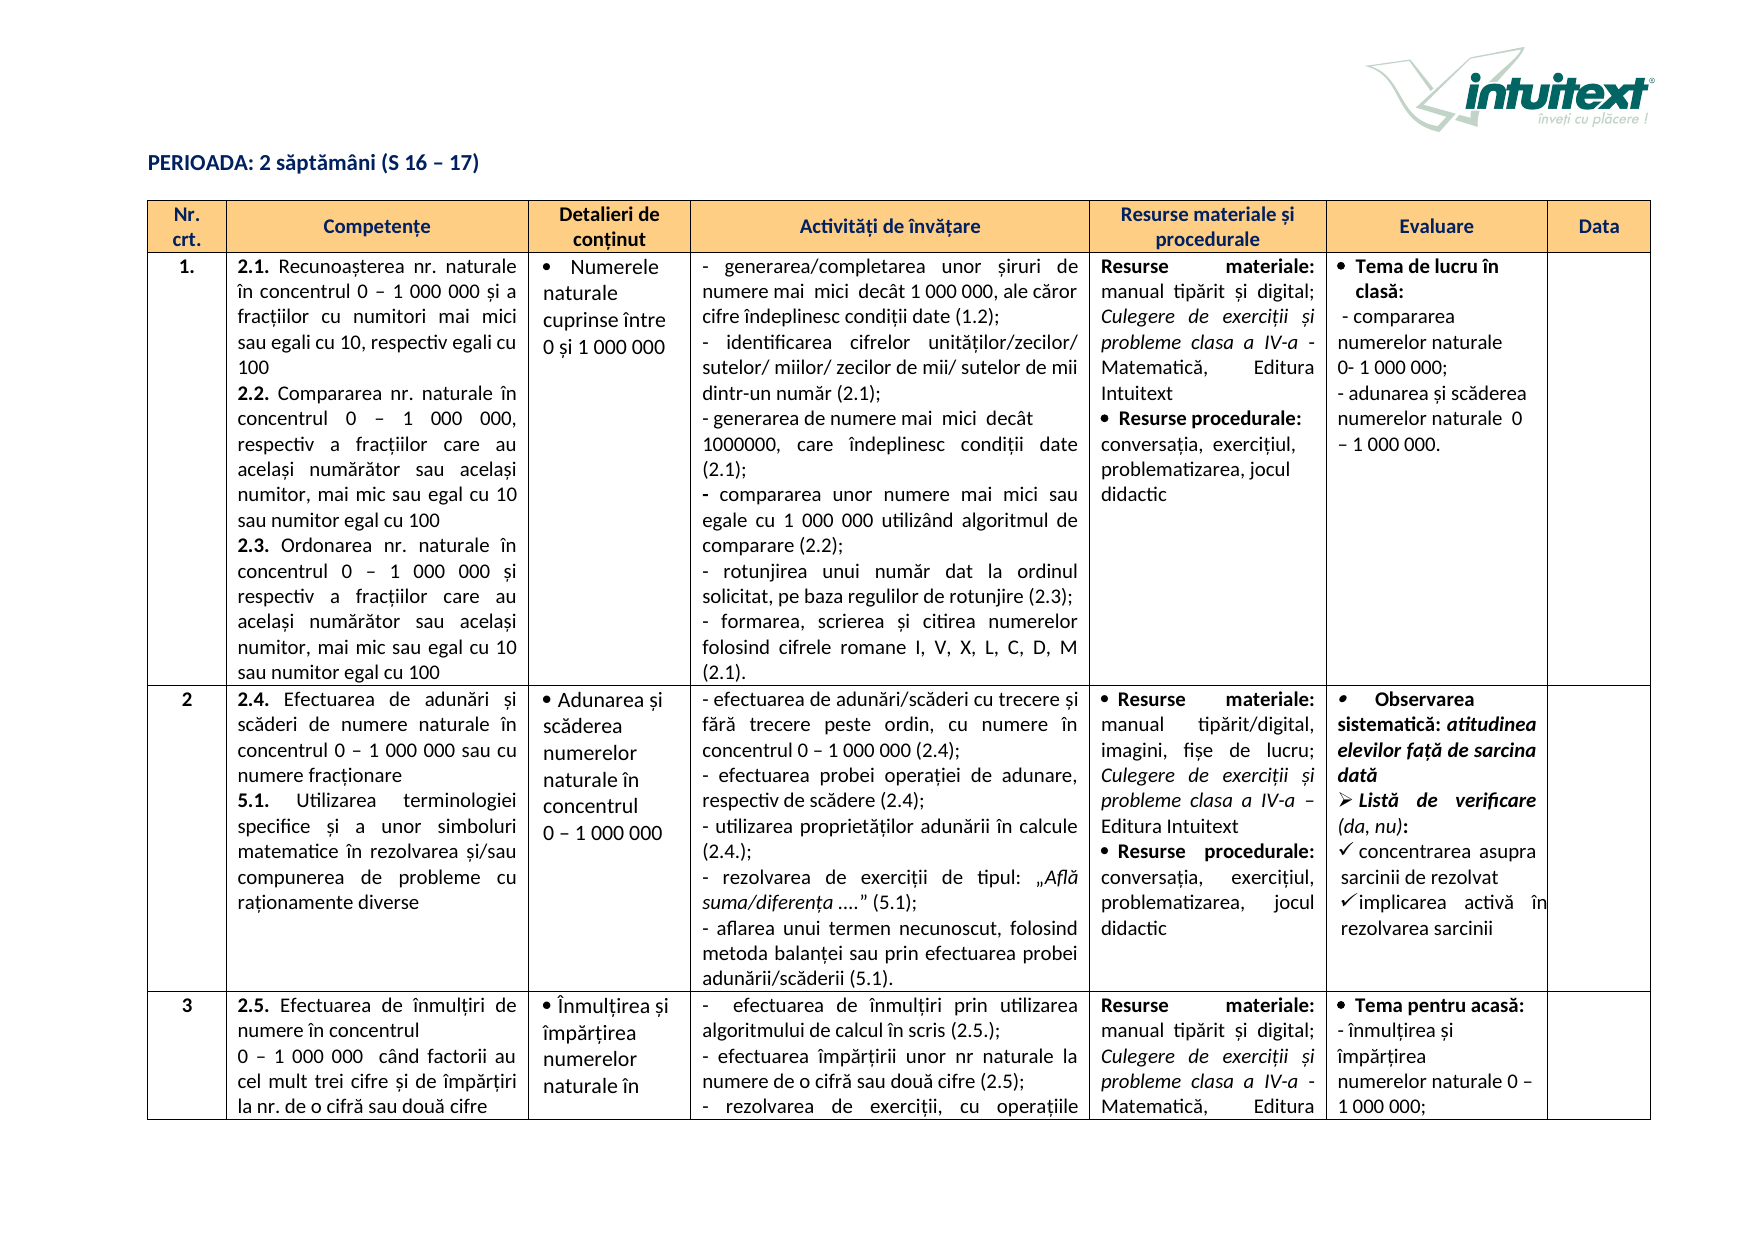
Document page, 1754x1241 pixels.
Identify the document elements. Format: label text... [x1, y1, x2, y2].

table_cell - efectuarea de adunări/scăderi cu trecere și fără trecere peste ordin, cu numere în concentrul 0 – 1 000 000 (2.4); - efectuarea probei operaţiei de adunare, respectiv de scădere (2.4); - utilizarea proprietăţilor adunării în calcule (2.4.); - rezolvarea de exerciţii de tipul: „Află suma/diferența ....” (5.1); - aflarea unui termen necunoscut, folosind metoda balanţei sau prin efectuarea probei adunării/scăderii (5.1). [691, 686, 1089, 991]
table_cell Tema de lucru în clasă: - compararea numerelor naturale 0- 1 000 000; - adunarea și scăderea numerelor naturale 0 – 1 000 000. [1327, 253, 1547, 685]
table_header Detalieri de conținut [529, 201, 690, 252]
text PERIOADA: 2 săptămâni (S 16 – 17) [148, 148, 1606, 176]
table_header Data [1548, 201, 1650, 252]
picture [1361, 31, 1657, 155]
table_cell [529, 992, 690, 1119]
table_header Activități de învățare [691, 201, 1089, 252]
table_cell Resurse materiale: manual tipărit/digital, imagini, fișe de lucru; Culegere de exerciții și probleme clasa a IV-a – Editura Intuitext Resurse procedurale: conversaţia, exerciţiul, problematizarea, jocul didactic [1090, 686, 1326, 991]
table_cell Numerele naturale cuprinse între 0 și 1 000 000 [529, 253, 690, 685]
table_header Evaluare [1327, 201, 1547, 252]
table_header Resurse materiale și procedurale [1090, 201, 1326, 252]
table_cell 1. [148, 253, 226, 685]
table_cell Adunarea și scăderea numerelor naturale în concentrul 0 – 1 000 000 [529, 686, 690, 991]
table_header Nr. crt. [148, 201, 226, 252]
table_header Competențe [227, 201, 528, 252]
table_cell - generarea/completarea unor șiruri de numere mai mici decât 1 000 000, ale căror cifre îndeplinesc condiţii date (1.2); - identificarea cifrelor unităţilor/zecilor/ sutelor/ miilor/ zecilor de mii/ sutelor de mii dintr-un număr (2.1); - generarea de numere mai mici decât 1000000, care îndeplinesc condiţii date (2.1); - compararea unor numere mai mici sau egale cu 1 000 000 utilizând algoritmul de comparare (2.2); - rotunjirea unui număr dat la ordinul solicitat, pe baza regulilor de rotunjire (2.3); - formarea, scrierea şi citirea numerelor folosind cifrele romane I, V, X, L, C, D, M (2.1). [691, 253, 1089, 685]
table_cell 3 [148, 992, 226, 1119]
table_cell 2.4. Efectuarea de adunări şi scăderi de numere naturale în concentrul 0 – 1 000 000 sau cu numere fracţionare 5.1. Utilizarea terminologiei specifice şi a unor simboluri matematice în rezolvarea şi/sau compunerea de probleme cu raţionamente diverse [227, 686, 528, 991]
table_cell 2.1. Recunoaşterea nr. naturale în concentrul 0 – 1 000 000 şi a fracţiilor cu numitori mai mici sau egali cu 10, respectiv egali cu 100 2.2. Compararea nr. naturale în concentrul 0 – 1 000 000, respectiv a fracţiilor care au acelaşi numărător sau acelaşi numitor, mai mic sau egal cu 10 sau numitor egal cu 100 2.3. Ordonarea nr. naturale în concentrul 0 – 1 000 000 şi respectiv a fracţiilor care au acelaşi numărător sau acelaşi numitor, mai mic sau egal cu 10 sau numitor egal cu 100 [227, 253, 528, 685]
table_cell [227, 992, 528, 1119]
table_cell [1548, 686, 1650, 991]
table_cell Observarea sistematică: atitudinea elevilor faţă de sarcina dată Listă de verificare (da, nu): concentrarea asupra sarcinii de rezolvat implicarea activă în rezolvarea sarcinii [1327, 686, 1547, 991]
table_cell 2 [148, 686, 226, 991]
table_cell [691, 992, 1089, 1119]
table_cell [1548, 253, 1650, 685]
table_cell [1090, 992, 1326, 1119]
table_cell [1548, 992, 1650, 1119]
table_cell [1327, 992, 1547, 1119]
